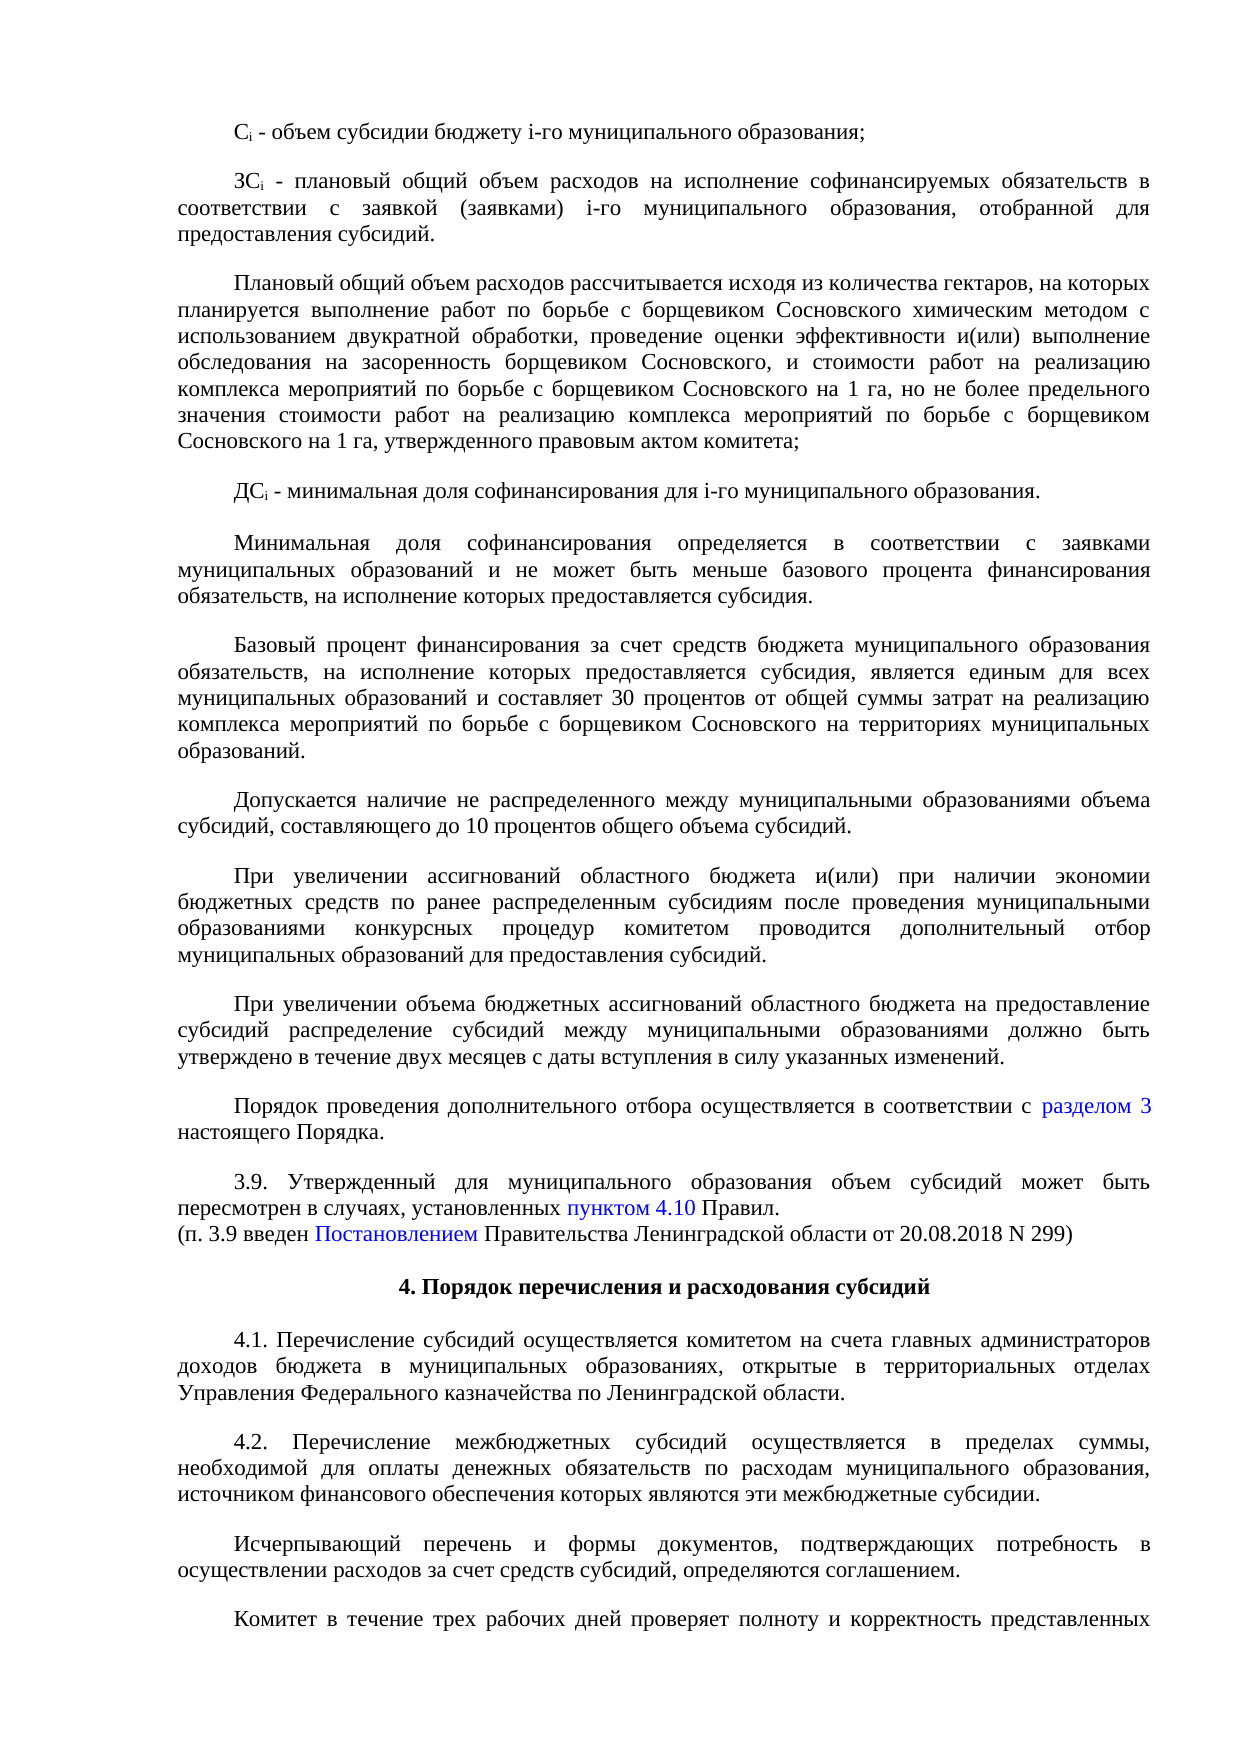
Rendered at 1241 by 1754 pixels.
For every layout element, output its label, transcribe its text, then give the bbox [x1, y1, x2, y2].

text Минимальная доля софинансирования определяется в соответствии с заявками муниципальных образований и не может быть меньше базового процента финансирования обязательств, на исполнение которых предоставляется субсидия. [177, 529, 1152, 608]
text Сi - объем субсидии бюджету i-го муниципального образования; [177, 118, 1152, 144]
text 3.9. Утвержденный для муниципального образования объем субсидий может быть пересмотрен в случаях, установленных пунктом 4.10 Правил. [177, 1168, 1152, 1220]
text Порядок проведения дополнительного отбора осуществляется в соответствии с разделом 3 настоящего Порядка. [177, 1092, 1152, 1145]
text ЗСi - плановый общий объем расходов на исполнение софинансируемых обязательств в соответствии с заявкой (заявками) i-го муниципального образования, отобранной для предоставления субсидий. [177, 167, 1152, 246]
text Исчерпывающий перечень и формы документов, подтверждающих потребность в осуществлении расходов за счет средств субсидий, определяются соглашением. [177, 1530, 1152, 1582]
text 4.2. Перечисление межбюджетных субсидий осуществляется в пределах суммы, необходимой для оплаты денежных обязательств по расходам муниципального образования, источником финансового обеспечения которых являются эти межбюджетные субсидии. [177, 1428, 1152, 1507]
text ДСi - минимальная доля софинансирования для i-го муниципального образования. [177, 477, 1152, 503]
text Базовый процент финансирования за счет средств бюджета муниципального образования обязательств, на исполнение которых предоставляется субсидия, является единым для всех муниципальных образований и составляет 30 процентов от общей суммы затрат на реализацию комплекса мероприятий по борьбе с борщевиком Сосновского на территориях муниципальных образований. [177, 631, 1152, 763]
text (п. 3.9 введен Постановлением Правительства Ленинградской области от 20.08.2018 N 299) [177, 1220, 1152, 1247]
text При увеличении ассигнований областного бюджета и(или) при наличии экономии бюджетных средств по ранее распределенным субсидиям после проведения муниципальными образованиями конкурсных процедур комитетом проводится дополнительный отбор муниципальных образований для предоставления субсидий. [177, 862, 1152, 967]
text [177, 1605, 1152, 1632]
text Допускается наличие не распределенного между муниципальными образованиями объема субсидий, составляющего до 10 процентов общего объема субсидий. [177, 786, 1152, 839]
text Плановый общий объем расходов рассчитывается исходя из количества гектаров, на которых планируется выполнение работ по борьбе с борщевиком Сосновского химическим методом с использованием двукратной обработки, проведение оценки эффективности и(или) выполнение обследования на засоренность борщевиком Сосновского, и стоимости работ на реализацию комплекса мероприятий по борьбе с борщевиком Сосновского на 1 га, но не более предельного значения стоимости работ на реализацию комплекса мероприятий по борьбе с борщевиком Сосновского на 1 га, утвержденного правовым актом комитета; [177, 269, 1152, 454]
title 4. Порядок перечисления и расходования субсидий [177, 1273, 1152, 1299]
text При увеличении объема бюджетных ассигнований областного бюджета на предоставление субсидий распределение субсидий между муниципальными образованиями должно быть утверждено в течение двух месяцев с даты вступления в силу указанных изменений. [177, 990, 1152, 1069]
text 4.1. Перечисление субсидий осуществляется комитетом на счета главных администраторов доходов бюджета в муниципальных образованиях, открытые в территориальных отделах Управления Федерального казначейства по Ленинградской области. [177, 1326, 1152, 1405]
